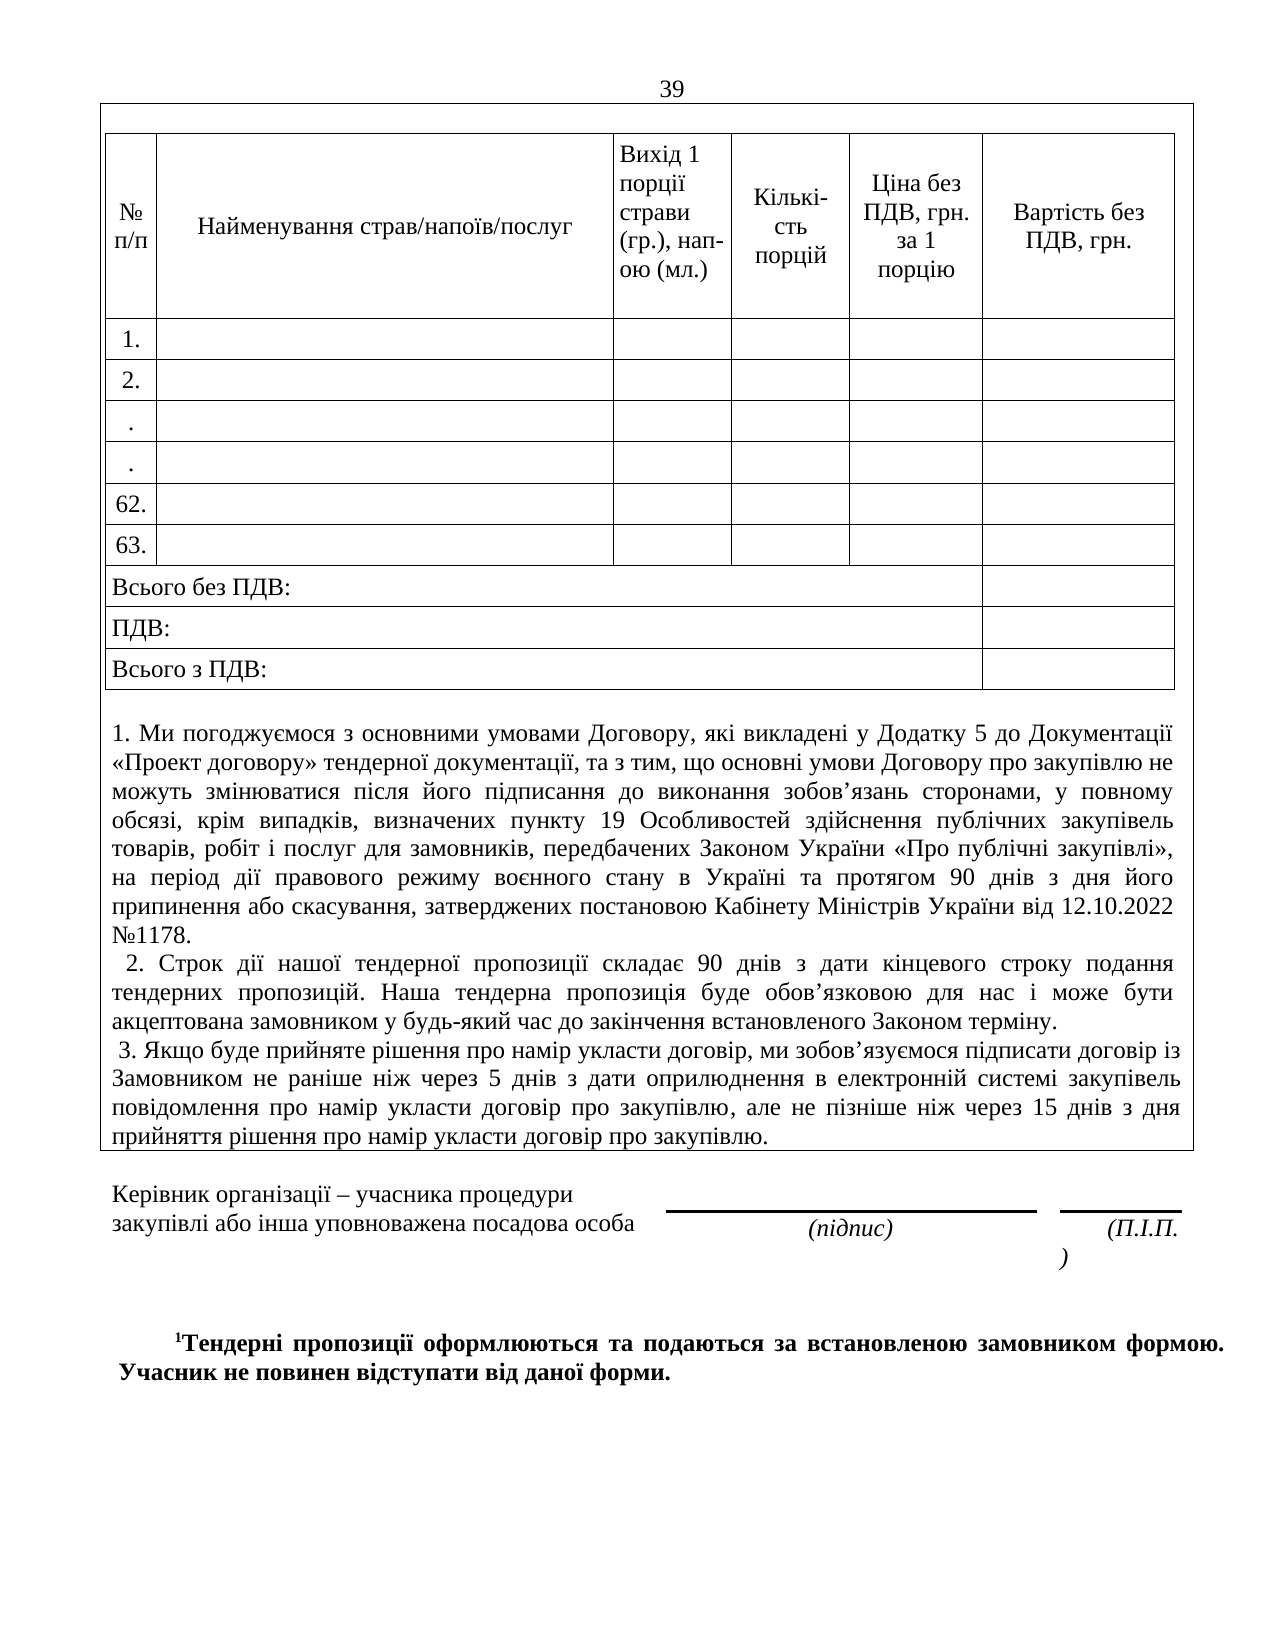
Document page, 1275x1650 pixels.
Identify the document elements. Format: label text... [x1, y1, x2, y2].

table_cell (П.І.П.) [1049, 1151, 1193, 1300]
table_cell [101, 104, 1193, 1150]
table_cell (підпис) [655, 1151, 1049, 1300]
text 1Тендерні пропозиції оформлюються та подаються за встановленою замовником формою. Учасник не повинен відступати від даної форми. [118, 1328, 1226, 1386]
table_cell Керівник організації – учасника процедури закупівлі або інша уповноважена посадова особа [100, 1151, 655, 1300]
